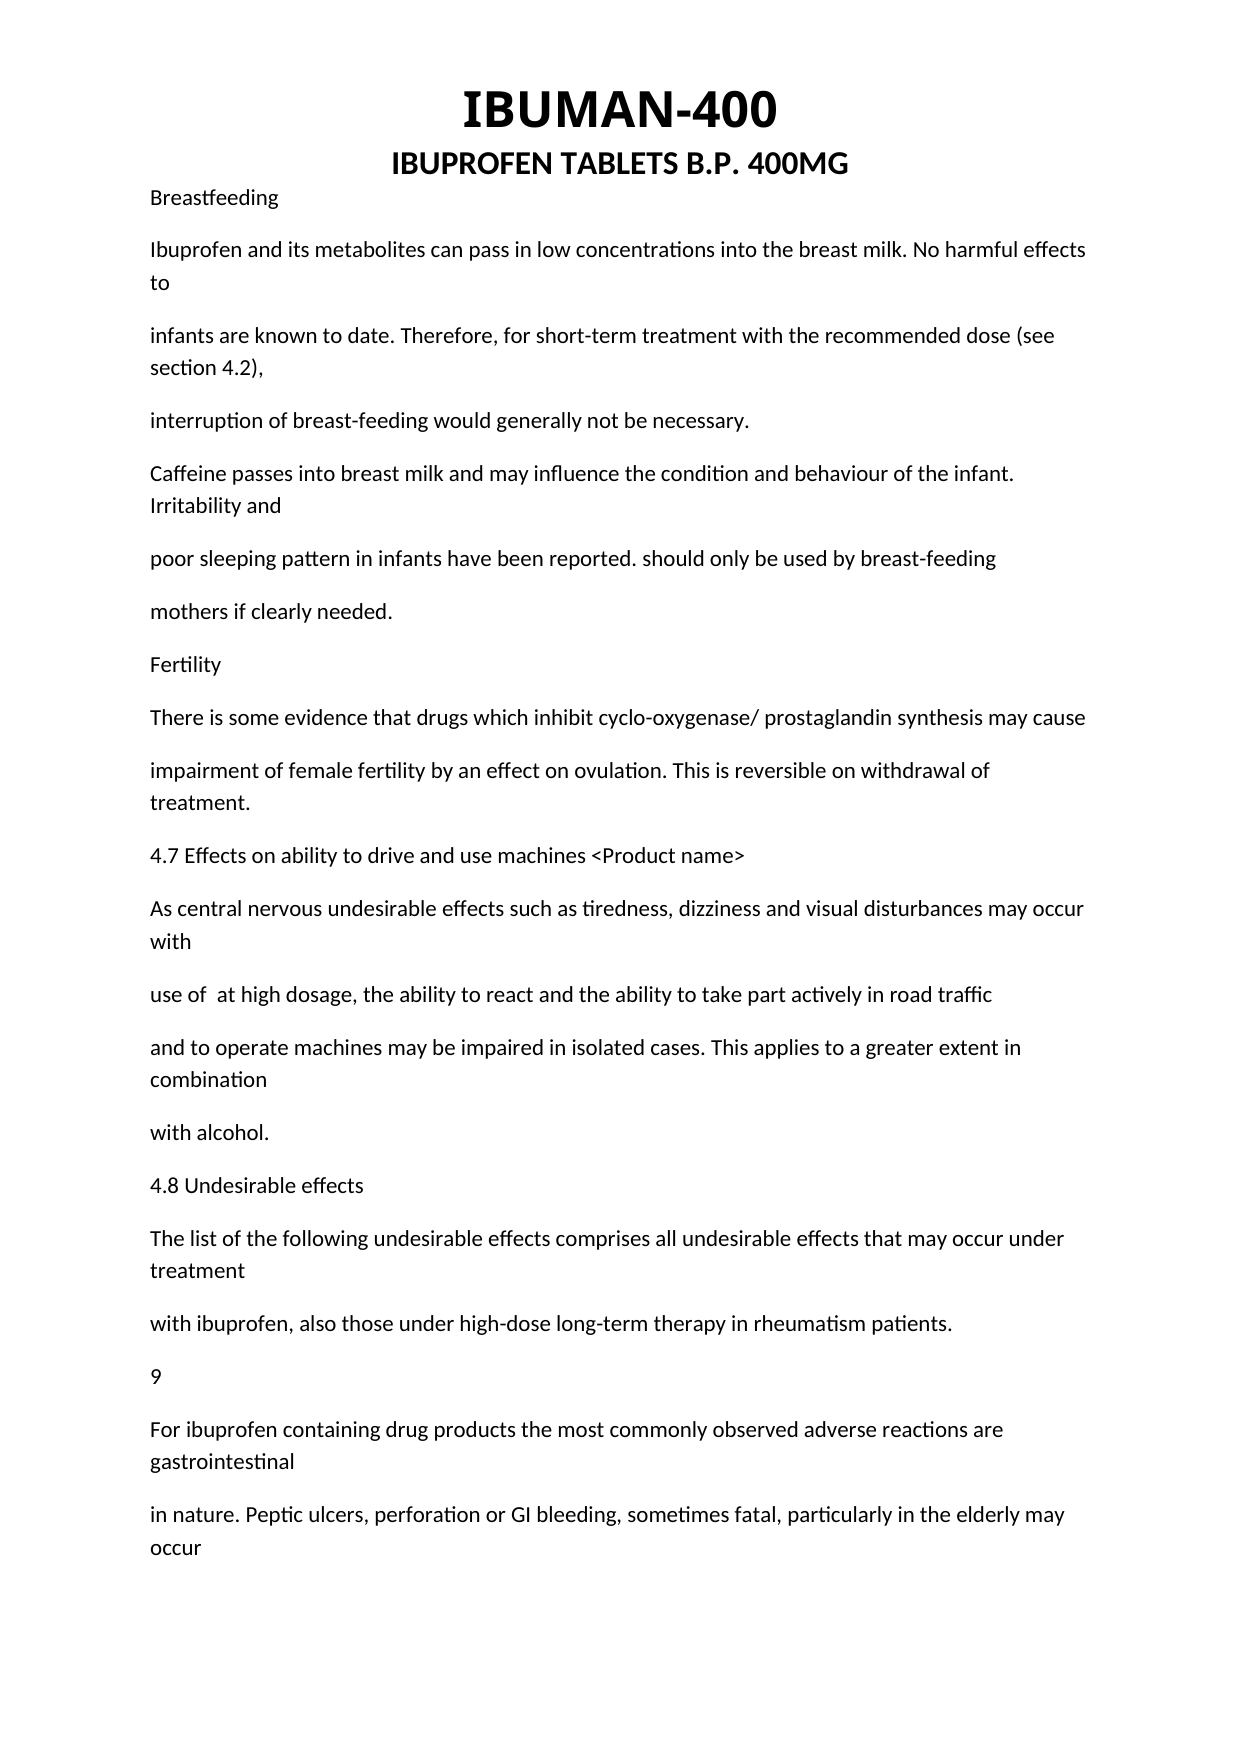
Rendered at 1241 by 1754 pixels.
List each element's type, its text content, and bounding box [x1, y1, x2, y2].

text use of at high dosage, the ability to react and the ability to take part actively in road traffic [150, 980, 1090, 1008]
text 9 [150, 1362, 1090, 1390]
text with alcohol. [150, 1118, 1090, 1146]
text Caffeine passes into breast milk and may influence the condition and behaviour of the infant. Irritability and [150, 459, 1090, 519]
text There is some evidence that drugs which inhibit cyclo-oxygenase/ prostaglandin synthesis may cause [150, 703, 1090, 731]
text 4.7 Effects on ability to drive and use machines <Product name> [150, 842, 1090, 869]
text with ibuprofen, also those under high-dose long-term therapy in rheumatism patients. [150, 1309, 1090, 1337]
text and to operate machines may be impaired in isolated cases. This applies to a greater extent in combination [150, 1033, 1090, 1093]
text infants are known to date. Therefore, for short-term treatment with the recommended dose (see section 4.2), [150, 321, 1090, 381]
text For ibuprofen containing drug products the most commonly observed adverse reactions are gastrointestinal [150, 1415, 1090, 1476]
text mothers if clearly needed. [150, 597, 1090, 625]
text impairment of female fertility by an effect on ovulation. This is reversible on withdrawal of treatment. [150, 756, 1090, 817]
text 4.8 Undesirable effects [150, 1171, 1090, 1199]
text The list of the following undesirable effects comprises all undesirable effects that may occur under treatment [150, 1224, 1090, 1284]
text in nature. Peptic ulcers, perforation or GI bleeding, sometimes fatal, particularly in the elderly may occur [150, 1501, 1090, 1561]
text poor sleeping pattern in infants have been reported. should only be used by breast-feeding [150, 544, 1090, 572]
text Breastfeeding [150, 183, 1090, 211]
text interruption of breast-feeding would generally not be necessary. [150, 406, 1090, 434]
text Fertility [150, 650, 1090, 678]
text Ibuprofen and its metabolites can pass in low concentrations into the breast milk. No harmful effects to [150, 236, 1090, 296]
text As central nervous undesirable effects such as tiredness, dizziness and visual disturbances may occur with [150, 894, 1090, 955]
